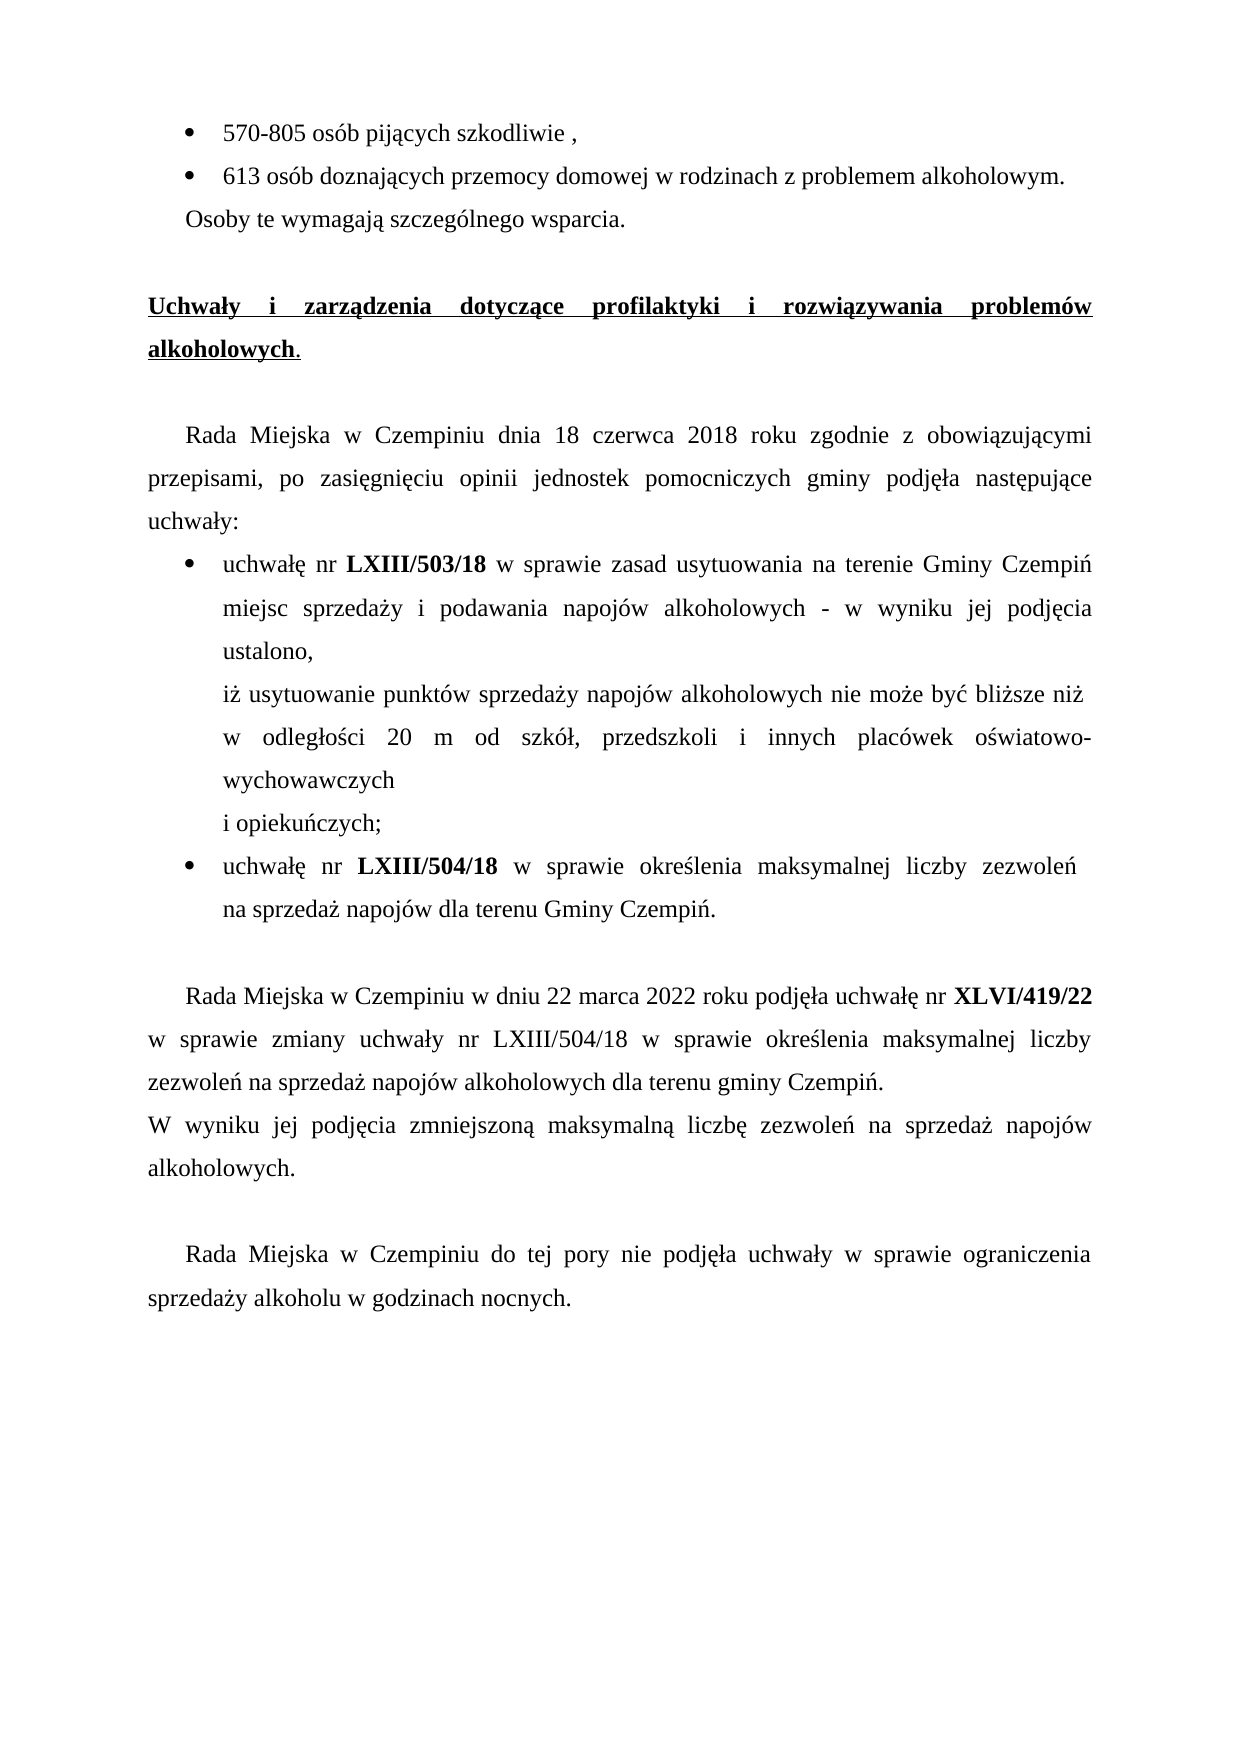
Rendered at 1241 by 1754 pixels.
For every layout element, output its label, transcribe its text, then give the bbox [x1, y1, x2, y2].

text Uchwały i zarządzenia dotyczące profilaktyki i rozwiązywania problemów alkoholowych. [148, 317, 1093, 363]
list 613 osób doznających przemocy domowej w rodzinach z problemem alkoholowym. [185, 161, 1093, 190]
text Osoby te wymagają szczególnego wsparcia. [148, 204, 1093, 233]
text W wyniku jej podjęcia zmniejszoną maksymalną liczbę zezwoleń na sprzedaż napojów alkoholowych. [148, 1110, 1093, 1182]
list uchwałę nr LXIII/504/18 w sprawie określenia maksymalnej liczby zezwoleń na sprzedaż napojów dla terenu Gminy Czempiń. [185, 851, 1093, 923]
list 570-805 osób pijących szkodliwie , [185, 118, 1093, 147]
text Uchwały i zarządzenia dotyczące profilaktyki i rozwiązywania problemów alkoholowych. [148, 291, 1093, 316]
text Rada Miejska w Czempiniu do tej pory nie podjęła uchwały w sprawie ograniczenia sprzedaży alkoholu w godzinach nocnych. [148, 1239, 1093, 1311]
text Rada Miejska w Czempiniu w dniu 22 marca 2022 roku podjęła uchwałę nr XLVI/419/22 w sprawie zmiany uchwały nr LXIII/504/18 w sprawie określenia maksymalnej liczby zezwoleń na sprzedaż napojów alkoholowych dla terenu gminy Czempiń. [148, 981, 1093, 1096]
list uchwałę nr LXIII/503/18 w sprawie zasad usytuowania na terenie Gminy Czempiń miejsc sprzedaży i podawania napojów alkoholowych - w wyniku jej podjęcia ustalono, iż usytuowanie punktów sprzedaży napojów alkoholowych nie może być bliższe niż w odległości 20 m od szkół, przedszkoli i innych placówek oświatowo-wychowawczych i opiekuńczych; [185, 549, 1093, 837]
text Rada Miejska w Czempiniu dnia 18 czerwca 2018 roku zgodnie z obowiązującymi przepisami, po zasięgnięciu opinii jednostek pomocniczych gminy podjęła następujące uchwały: [148, 420, 1093, 535]
